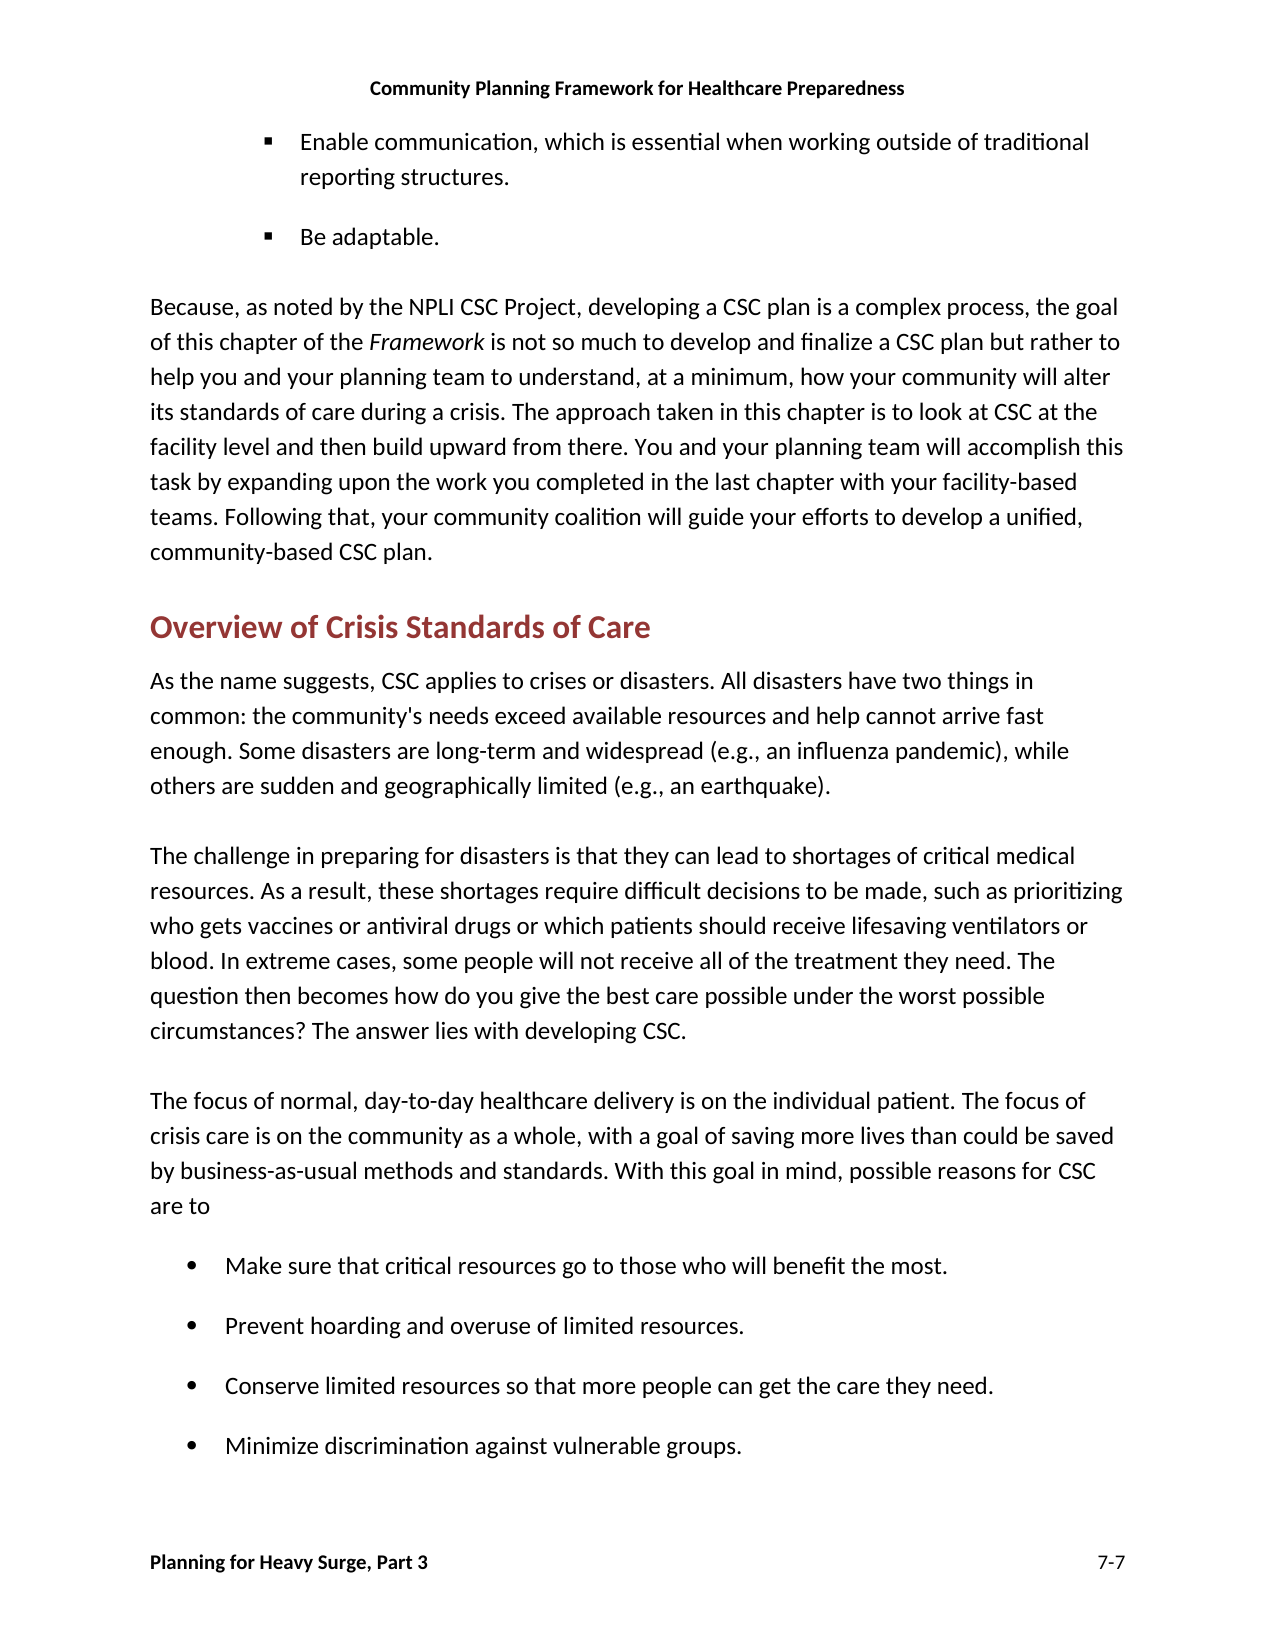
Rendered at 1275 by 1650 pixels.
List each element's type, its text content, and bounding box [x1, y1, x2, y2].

list Enable communication, which is essential when working outside of traditional reporting structures. [262, 126, 1125, 191]
list Conserve limited resources so that more people can get the care they need. [187, 1370, 1125, 1401]
list Be adaptable. [262, 221, 1125, 251]
list Make sure that critical resources go to those who will benefit the most. [187, 1250, 1125, 1281]
text As the name suggests, CSC applies to crises or disasters. All disasters have two things in common: the community's needs exceed available resources and help cannot arrive fast enough. Some disasters are long-term and widespread (e.g., an influenza pandemic), while others are sudden and geographically limited (e.g., an earthquake). [150, 665, 1125, 801]
list Prevent hoarding and overuse of limited resources. [187, 1310, 1125, 1341]
text Because, as noted by the NPLI CSC Project, developing a CSC plan is a complex process, the goal of this chapter of the Framework is not so much to develop and finalize a CSC plan but rather to help you and your planning team to understand, at a minimum, how your community will alter its standards of care during a crisis. The approach taken in this chapter is to look at CSC at the facility level and then build upward from there. You and your planning team will accomplish this task by expanding upon the work you completed in the last chapter with your facility-based teams. Following that, your community coalition will guide your efforts to develop a unified, community-based CSC plan. [150, 291, 1125, 566]
text The challenge in preparing for disasters is that they can lead to shortages of critical medical resources. As a result, these shortages require difficult decisions to be made, such as prioritizing who gets vaccines or antiviral drugs or which patients should receive lifesaving ventilators or blood. In extreme cases, some people will not receive all of the treatment they need. The question then becomes how do you give the best care possible under the worst possible circumstances? The answer lies with developing CSC. [150, 840, 1125, 1046]
list Minimize discrimination against vulnerable groups. [187, 1430, 1125, 1461]
text The focus of normal, day-to-day healthcare delivery is on the individual patient. The focus of crisis care is on the community as a whole, with a goal of saving more lives than could be saved by business-as-usual methods and standards. With this goal in mind, possible reasons for CSC are to [150, 1085, 1125, 1221]
subtitle Overview of Crisis Standards of Care [150, 606, 1125, 647]
